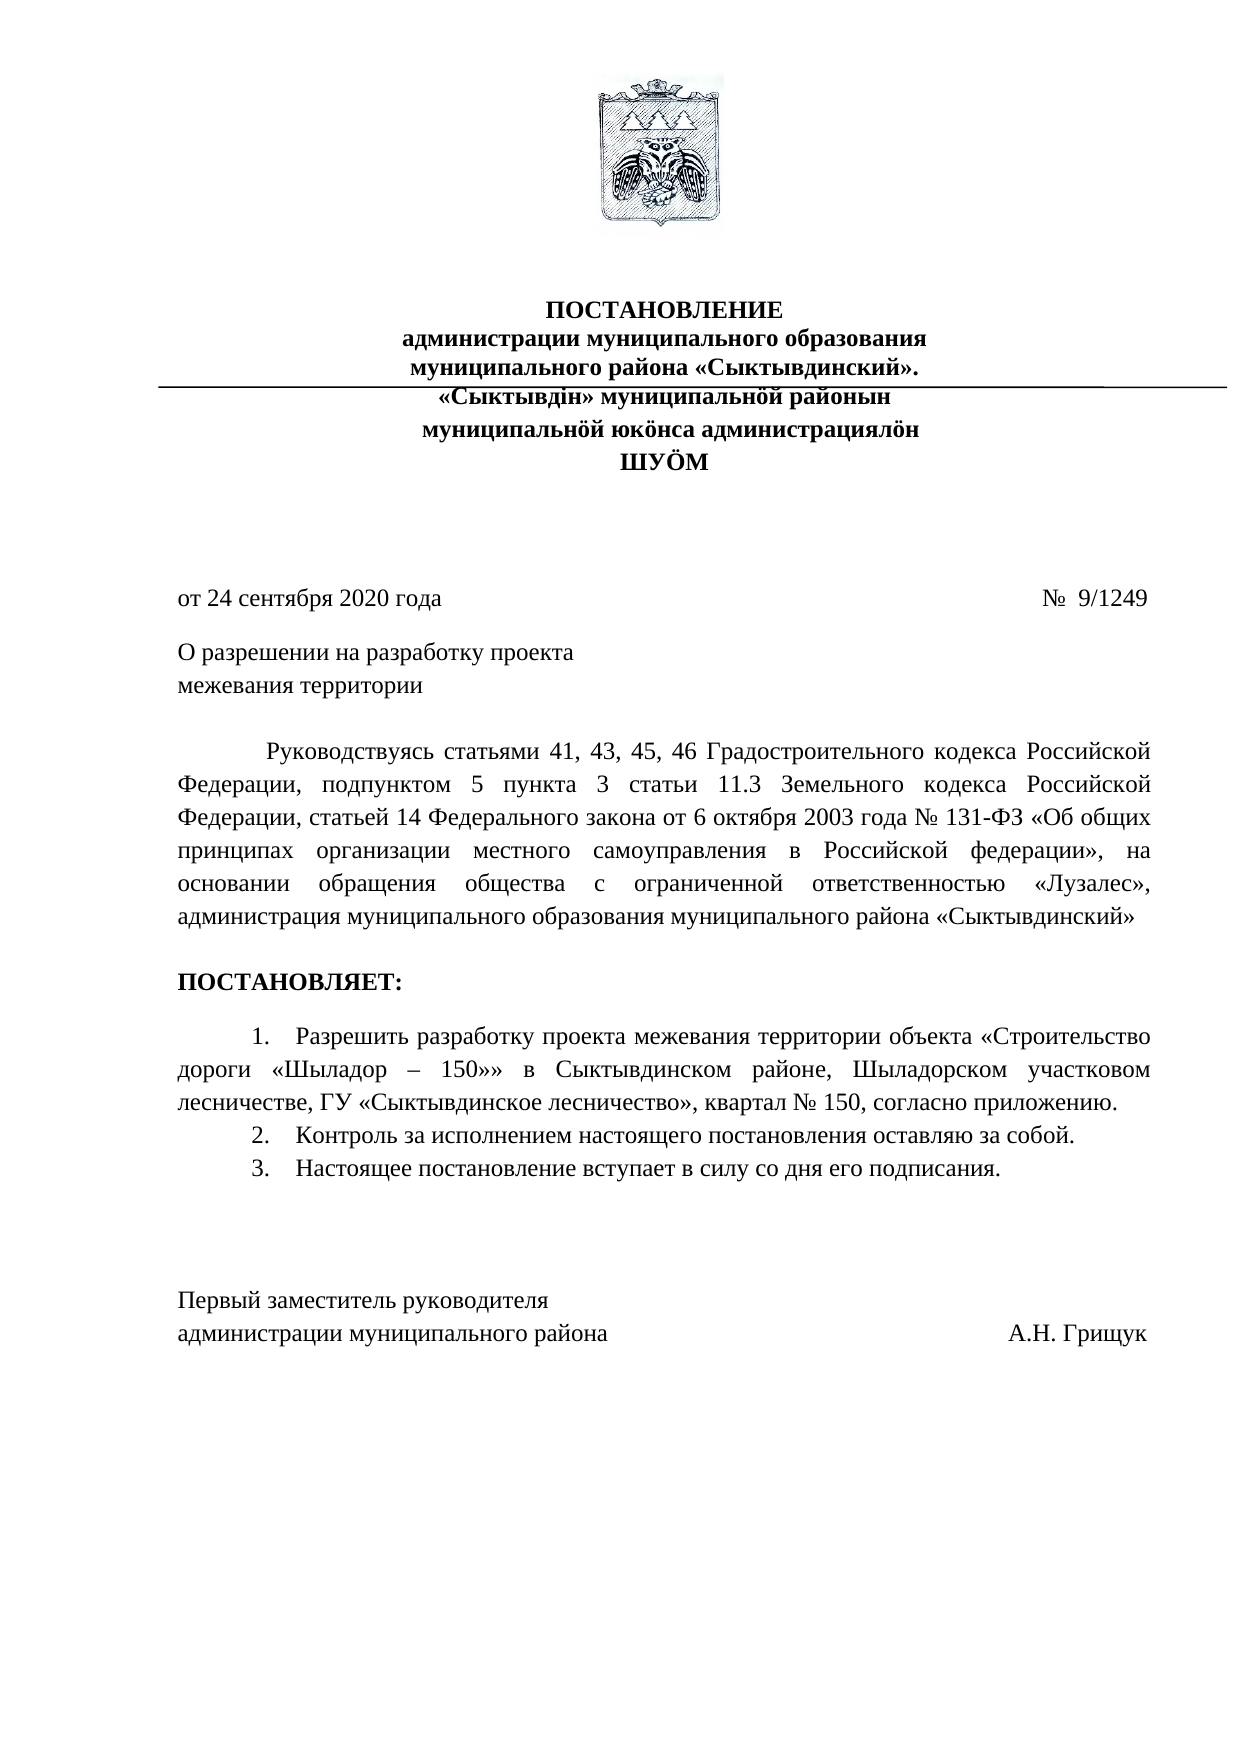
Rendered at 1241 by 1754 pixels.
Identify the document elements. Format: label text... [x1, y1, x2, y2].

text администрации муниципального района А.Н. Грищук [177, 1318, 1152, 1347]
text ПОСТАНОВЛЯЕТ: [177, 967, 1152, 996]
text О разрешении на разработку проекта [177, 637, 1152, 666]
text Первый заместитель руководителя [177, 1286, 1152, 1314]
list Контроль за исполнением настоящего постановления оставляю за собой. [177, 1120, 1152, 1149]
subtitle ШУÖМ [177, 447, 1152, 476]
list Разрешить разработку проекта межевания территории объекта «Строительство дороги «Шыладор – 150»» в Сыктывдинском районе, Шыладорском участковом лесничестве, ГУ «Сыктывдинское лесничество», квартал № 150, согласно приложению. [177, 1021, 1152, 1116]
list Настоящее постановление вступает в силу со дня его подписания. [177, 1153, 1152, 1182]
text межевания территории [177, 670, 1152, 699]
picture [592, 73, 724, 238]
subtitle ПОСТАНОВЛЕНИЕ [177, 295, 1152, 323]
text муниципальнöй юкöнса администрациялöн [177, 414, 1152, 443]
text Руководствуясь статьями 41, 43, 45, 46 Градостроительного кодекса Российской Федерации, подпунктом 5 пункта 3 статьи 11.3 Земельного кодекса Российской Федерации, статьей 14 Федерального закона от 6 октября 2003 года № 131-ФЗ «Об общих принципах организации местного самоуправления в Российской федерации», на основании обращения общества с ограниченной ответственностью «Лузалес», администрация муниципального образования муниципального района «Сыктывдинский» [177, 736, 1152, 930]
text администрации муниципального образования [177, 323, 1152, 352]
text «Сыктывдiн» муниципальнöй районын [177, 388, 1152, 410]
text от 24 сентября 2020 года № 9/1249 [177, 583, 1152, 612]
text муниципального района «Сыктывдинский». [177, 352, 1152, 381]
